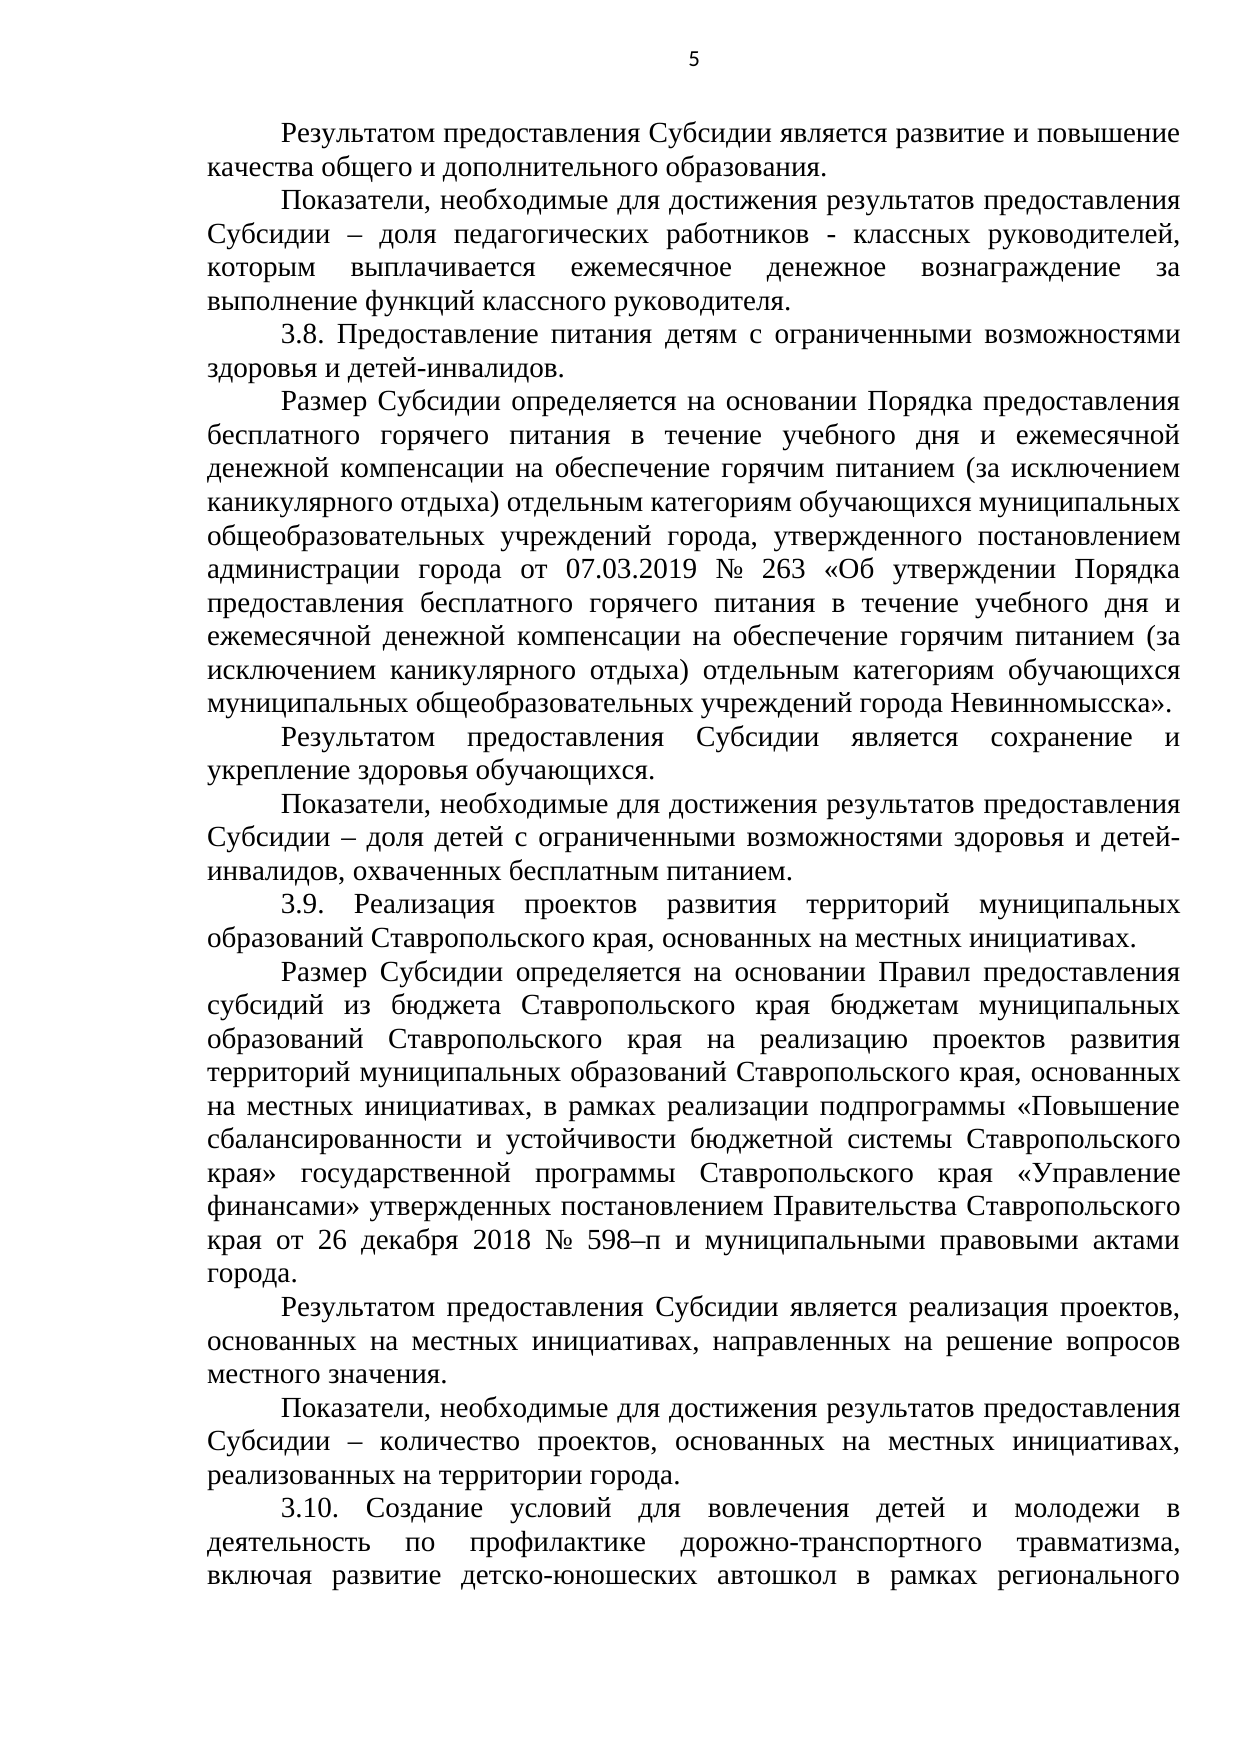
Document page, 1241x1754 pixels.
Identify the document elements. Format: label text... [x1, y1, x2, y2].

text Показатели, необходимые для достижения результатов предоставления Субсидии – доля педагогических работников - классных руководителей, которым выплачивается ежемесячное денежное вознаграждение за выполнение функций классного руководителя. [207, 182, 1181, 316]
text 3.9. Реализация проектов развития территорий муниципальных образований Ставропольского края, основанных на местных инициативах. [207, 887, 1181, 954]
text Показатели, необходимые для достижения результатов предоставления Субсидии – доля детей с ограниченными возможностями здоровья и детей-инвалидов, охваченных бесплатным питанием. [207, 786, 1181, 887]
text Показатели, необходимые для достижения результатов предоставления Субсидии – количество проектов, основанных на местных инициативах, реализованных на территории города. [207, 1390, 1181, 1490]
text Результатом предоставления Субсидии является сохранение и укрепление здоровья обучающихся. [207, 719, 1181, 786]
text Размер Субсидии определяется на основании Правил предоставления субсидий из бюджета Ставропольского края бюджетам муниципальных образований Ставропольского края на реализацию проектов развития территорий муниципальных образований Ставропольского края, основанных на местных инициативах, в рамках реализации подпрограммы «Повышение сбалансированности и устойчивости бюджетной системы Ставропольского края» государственной программы Ставропольского края «Управление финансами» утвержденных постановлением Правительства Ставропольского края от 26 декабря 2018 № 598–п и муниципальными правовыми актами города. [207, 954, 1181, 1289]
text Результатом предоставления Субсидии является развитие и повышение качества общего и дополнительного образования. [207, 115, 1181, 182]
text Результатом предоставления Субсидии является реализация проектов, основанных на местных инициативах, направленных на решение вопросов местного значения. [207, 1289, 1181, 1390]
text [207, 1490, 1181, 1591]
text 3.8. Предоставление питания детям с ограниченными возможностями здоровья и детей-инвалидов. [207, 316, 1181, 383]
text Размер Субсидии определяется на основании Порядка предоставления бесплатного горячего питания в течение учебного дня и ежемесячной денежной компенсации на обеспечение горячим питанием (за исключением каникулярного отдыха) отдельным категориям обучающихся муниципальных общеобразовательных учреждений города, утвержденного постановлением администрации города от 07.03.2019 № 263 «Об утверждении Порядка предоставления бесплатного горячего питания в течение учебного дня и ежемесячной денежной компенсации на обеспечение горячим питанием (за исключением каникулярного отдыха) отдельным категориям обучающихся муниципальных общеобразовательных учреждений города Невинномысска». [207, 383, 1181, 719]
